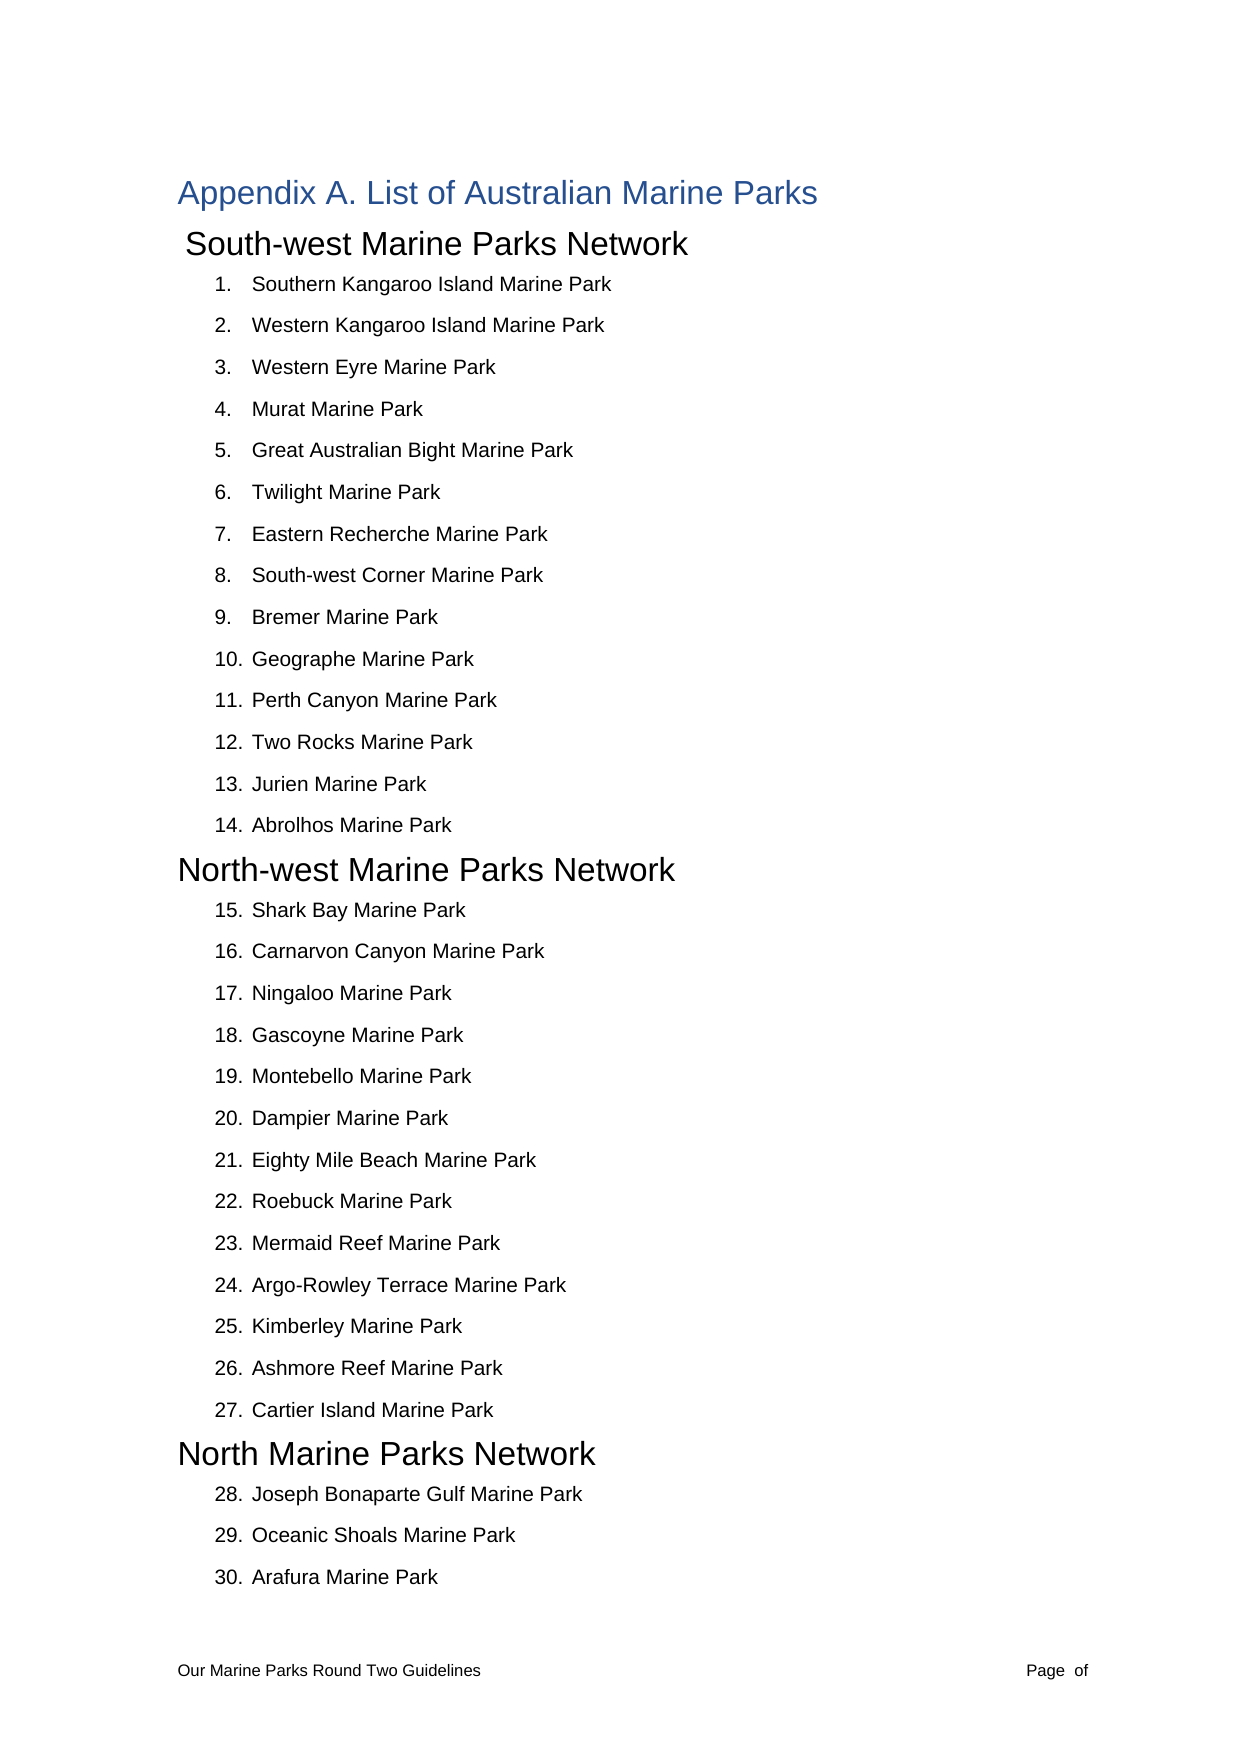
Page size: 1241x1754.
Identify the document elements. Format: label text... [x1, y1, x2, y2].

text South-west Marine Parks Network [177, 224, 1092, 262]
list Ningaloo Marine Park [214, 976, 1092, 1005]
list Roebuck Marine Park [214, 1184, 1092, 1213]
list Twilight Marine Park [214, 474, 1092, 504]
list Bremer Marine Park [214, 599, 1092, 629]
list Abrolhos Marine Park [214, 808, 1092, 837]
list Eighty Mile Beach Marine Park [214, 1142, 1092, 1171]
list Dampier Marine Park [214, 1101, 1092, 1130]
list Western Eyre Marine Park [214, 349, 1092, 379]
list Arafura Marine Park [214, 1560, 1092, 1589]
list Jurien Marine Park [214, 766, 1092, 795]
list South-west Corner Marine Park [214, 558, 1092, 587]
list Oceanic Shoals Marine Park [214, 1518, 1092, 1547]
list Ashmore Reef Marine Park [214, 1351, 1092, 1380]
list Joseph Bonaparte Gulf Marine Park [214, 1476, 1092, 1506]
list Kimberley Marine Park [214, 1309, 1092, 1338]
list Murat Marine Park [214, 391, 1092, 420]
list Great Australian Bight Marine Park [214, 433, 1092, 462]
list Western Kangaroo Island Marine Park [214, 308, 1092, 337]
text North-west Marine Parks Network [177, 849, 1092, 888]
text North Marine Parks Network [177, 1434, 1092, 1472]
list Southern Kangaroo Island Marine Park [214, 266, 1092, 295]
list Two Rocks Marine Park [214, 724, 1092, 754]
subtitle Appendix A. List of Australian Marine Parks [177, 173, 1092, 211]
list Mermaid Reef Marine Park [214, 1226, 1092, 1255]
list Montebello Marine Park [214, 1059, 1092, 1088]
list Cartier Island Marine Park [214, 1392, 1092, 1421]
list Carnarvon Canyon Marine Park [214, 934, 1092, 963]
list Argo-Rowley Terrace Marine Park [214, 1267, 1092, 1296]
list Geographe Marine Park [214, 641, 1092, 670]
list Perth Canyon Marine Park [214, 683, 1092, 712]
list Shark Bay Marine Park [214, 892, 1092, 921]
list Gascoyne Marine Park [214, 1017, 1092, 1046]
list Eastern Recherche Marine Park [214, 516, 1092, 545]
